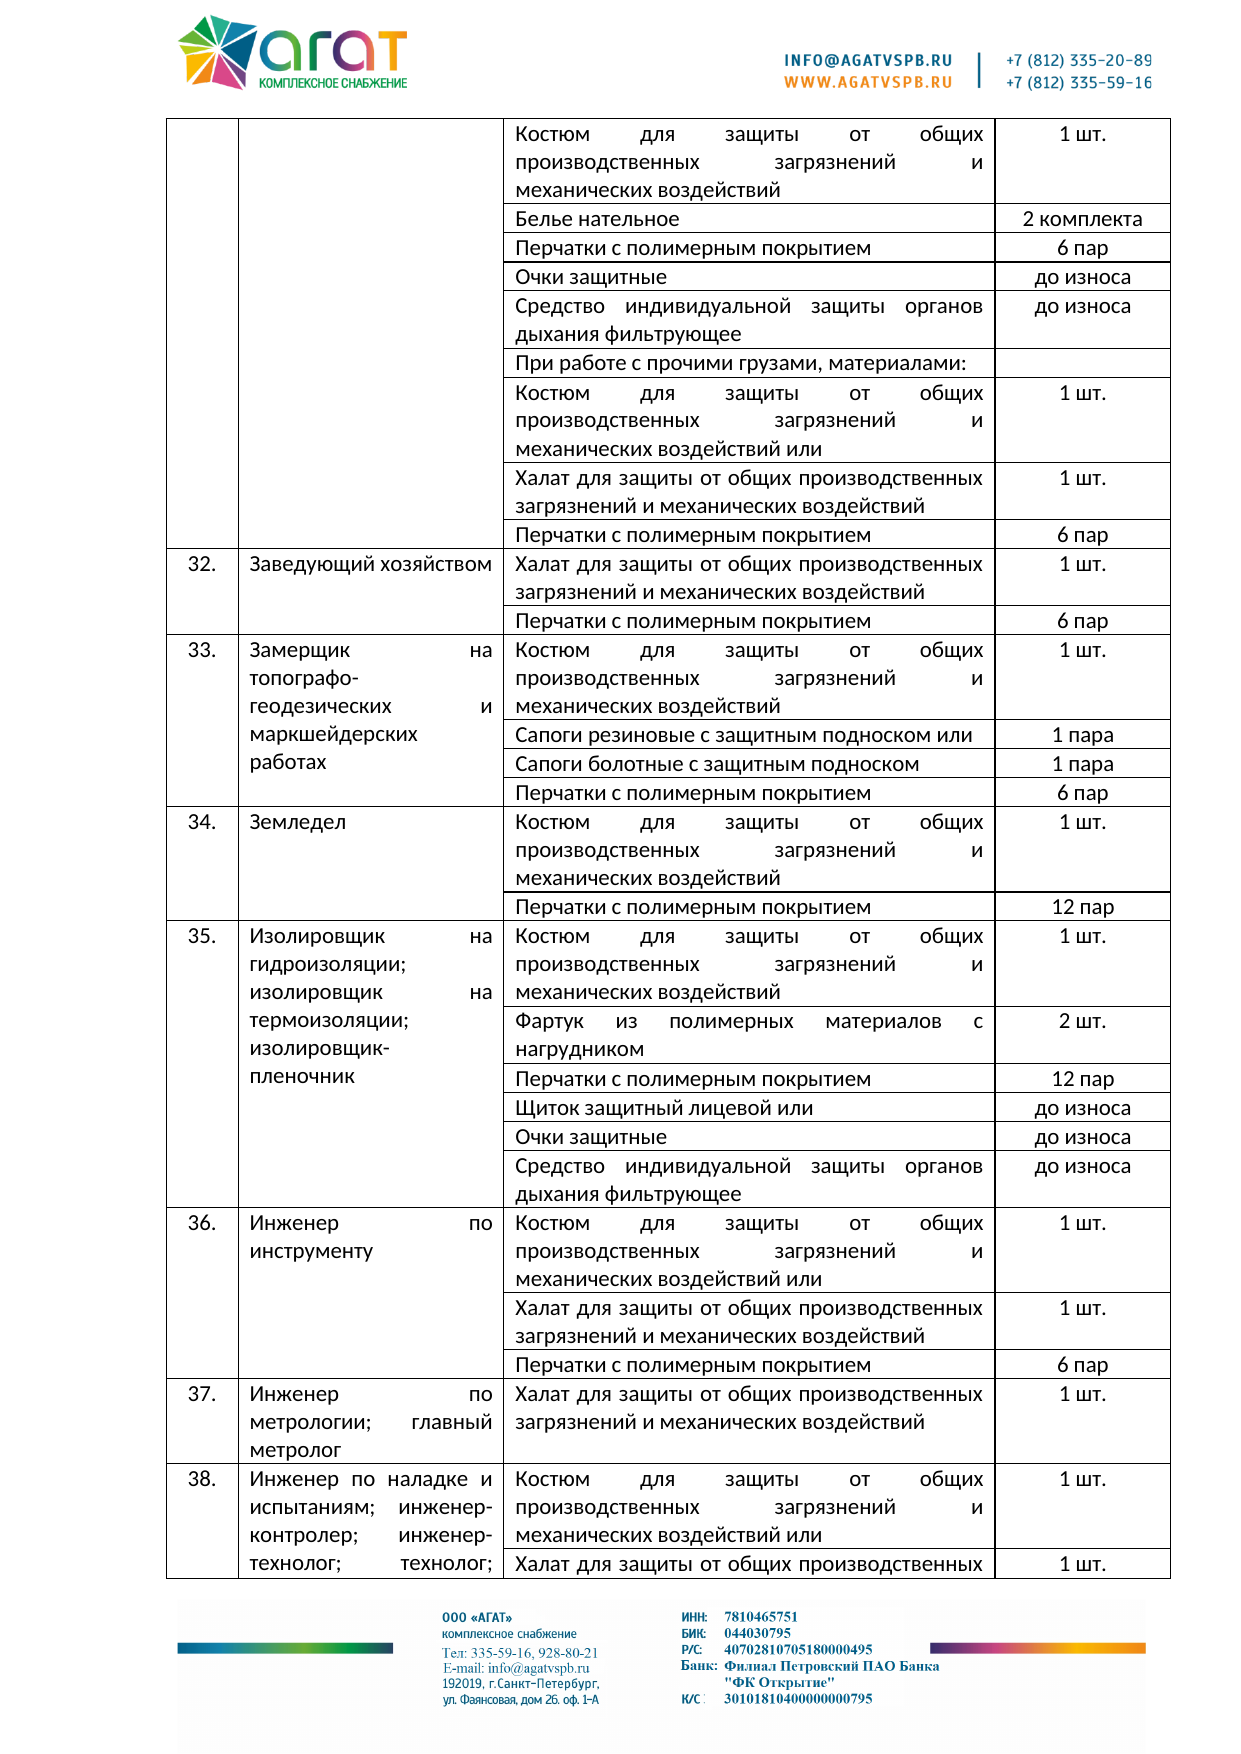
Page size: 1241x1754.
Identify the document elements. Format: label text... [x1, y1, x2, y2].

table_cell Сапоги резиновые с защитным подноском или [504, 720, 994, 748]
table_cell Щиток защитный лицевой или [504, 1093, 994, 1121]
table_cell 34. [167, 807, 238, 920]
table_cell Заведующий хозяйством [239, 549, 503, 634]
table_cell до износа [996, 263, 1170, 290]
table_cell Средство индивидуальной защиты органов дыхания фильтрующее [504, 291, 994, 347]
table_cell Изолировщик на гидроизоляции; изолировщик на термоизоляции; изолировщик-пленочник [239, 921, 503, 1207]
table_cell 2 комплекта [996, 204, 1170, 232]
table_cell Перчатки с полимерным покрытием [504, 233, 994, 261]
table_cell Костюм для защиты от общих производственных загрязнений и механических воздействий [504, 119, 994, 203]
table_cell 1 шт. [996, 549, 1170, 605]
table_cell до износа [996, 291, 1170, 347]
table_cell Костюм для защиты от общих производственных загрязнений и механических воздействий или [504, 1208, 994, 1292]
table_cell 1 шт. [996, 635, 1170, 719]
table_cell 2 шт. [996, 1007, 1170, 1063]
table_cell 1 шт. [996, 119, 1170, 203]
table_cell 1 шт. [996, 921, 1170, 1006]
table_cell Перчатки с полимерным покрытием [504, 1350, 994, 1378]
table_cell 6 пар [996, 606, 1170, 634]
table_cell 1 шт. [996, 463, 1170, 519]
table_cell Перчатки с полимерным покрытием [504, 893, 994, 920]
table_cell 38. [167, 1464, 238, 1577]
table_cell 12 пар [996, 1064, 1170, 1092]
table_cell Замерщик на топографо-геодезических и маркшейдерских работах [239, 635, 503, 806]
table_cell Костюм для защиты от общих производственных загрязнений и механических воздействий [504, 921, 994, 1006]
table_cell Перчатки с полимерным покрытием [504, 606, 994, 634]
table_cell Халат для защиты от общих производственных загрязнений и механических воздействий [504, 1293, 994, 1349]
table_cell 1 шт. [996, 807, 1170, 891]
table_cell Перчатки с полимерным покрытием [504, 1064, 994, 1092]
table_cell до износа [996, 1151, 1170, 1207]
table_cell 6 пар [996, 233, 1170, 261]
table_cell 32. [167, 549, 238, 634]
table_cell 1 пара [996, 720, 1170, 748]
table_cell 6 пар [996, 1350, 1170, 1378]
table_cell 36. [167, 1208, 238, 1378]
table_cell Очки защитные [504, 263, 994, 290]
table_cell 1 шт. [996, 1208, 1170, 1292]
table_cell Костюм для защиты от общих производственных загрязнений и механических воздействий [504, 807, 994, 891]
table_cell Халат для защиты от общих производственных загрязнений и механических воздействий [504, 1379, 994, 1463]
table_cell Инженер по метрологии; главный метролог [239, 1379, 503, 1463]
table_cell [996, 349, 1170, 377]
table_cell Халат для защиты от общих производственных загрязнений и механических воздействий [504, 549, 994, 605]
table_cell Костюм для защиты от общих производственных загрязнений и механических воздействий или [504, 1464, 994, 1548]
table_cell Земледел [239, 807, 503, 920]
table_cell 6 пар [996, 778, 1170, 806]
picture [177, 14, 1152, 91]
table_cell 1 шт. [996, 378, 1170, 462]
table_cell 1 шт. [996, 1464, 1170, 1548]
table_cell Халат для защиты от общих производственных загрязнений и механических воздействий [504, 1549, 994, 1577]
table_cell Инженер по наладке и испытаниям; инженер-контролер; инженер-технолог; технолог; механик; техник-дозиметрист; техник-технолог [239, 1464, 503, 1577]
table_cell Перчатки с полимерным покрытием [504, 520, 994, 548]
table_cell Белье нательное [504, 204, 994, 232]
picture [177, 1599, 1146, 1754]
table_cell 6 пар [996, 520, 1170, 548]
table_cell Костюм для защиты от общих производственных загрязнений и механических воздействий [504, 635, 994, 719]
table_cell 37. [167, 1379, 238, 1463]
table_cell Очки защитные [504, 1122, 994, 1150]
table_cell Средство индивидуальной защиты органов дыхания фильтрующее [504, 1151, 994, 1207]
table_cell до износа [996, 1093, 1170, 1121]
table_cell Инженер по инструменту [239, 1208, 503, 1378]
table_cell Фартук из полимерных материалов с нагрудником [504, 1007, 994, 1063]
table_cell 1 шт. [996, 1293, 1170, 1349]
table_cell 1 шт. [996, 1549, 1170, 1577]
table_cell 1 шт. [996, 1379, 1170, 1463]
table_cell 35. [167, 921, 238, 1207]
table_cell Сапоги болотные с защитным подноском [504, 749, 994, 777]
table_cell Перчатки с полимерным покрытием [504, 778, 994, 806]
table_cell 12 пар [996, 893, 1170, 920]
table_cell 33. [167, 635, 238, 806]
table_cell Халат для защиты от общих производственных загрязнений и механических воздействий [504, 463, 994, 519]
table_cell 1 пара [996, 749, 1170, 777]
table_cell При работе с прочими грузами, материалами: [504, 349, 994, 377]
table_cell до износа [996, 1122, 1170, 1150]
table_cell Костюм для защиты от общих производственных загрязнений и механических воздействий или [504, 378, 994, 462]
